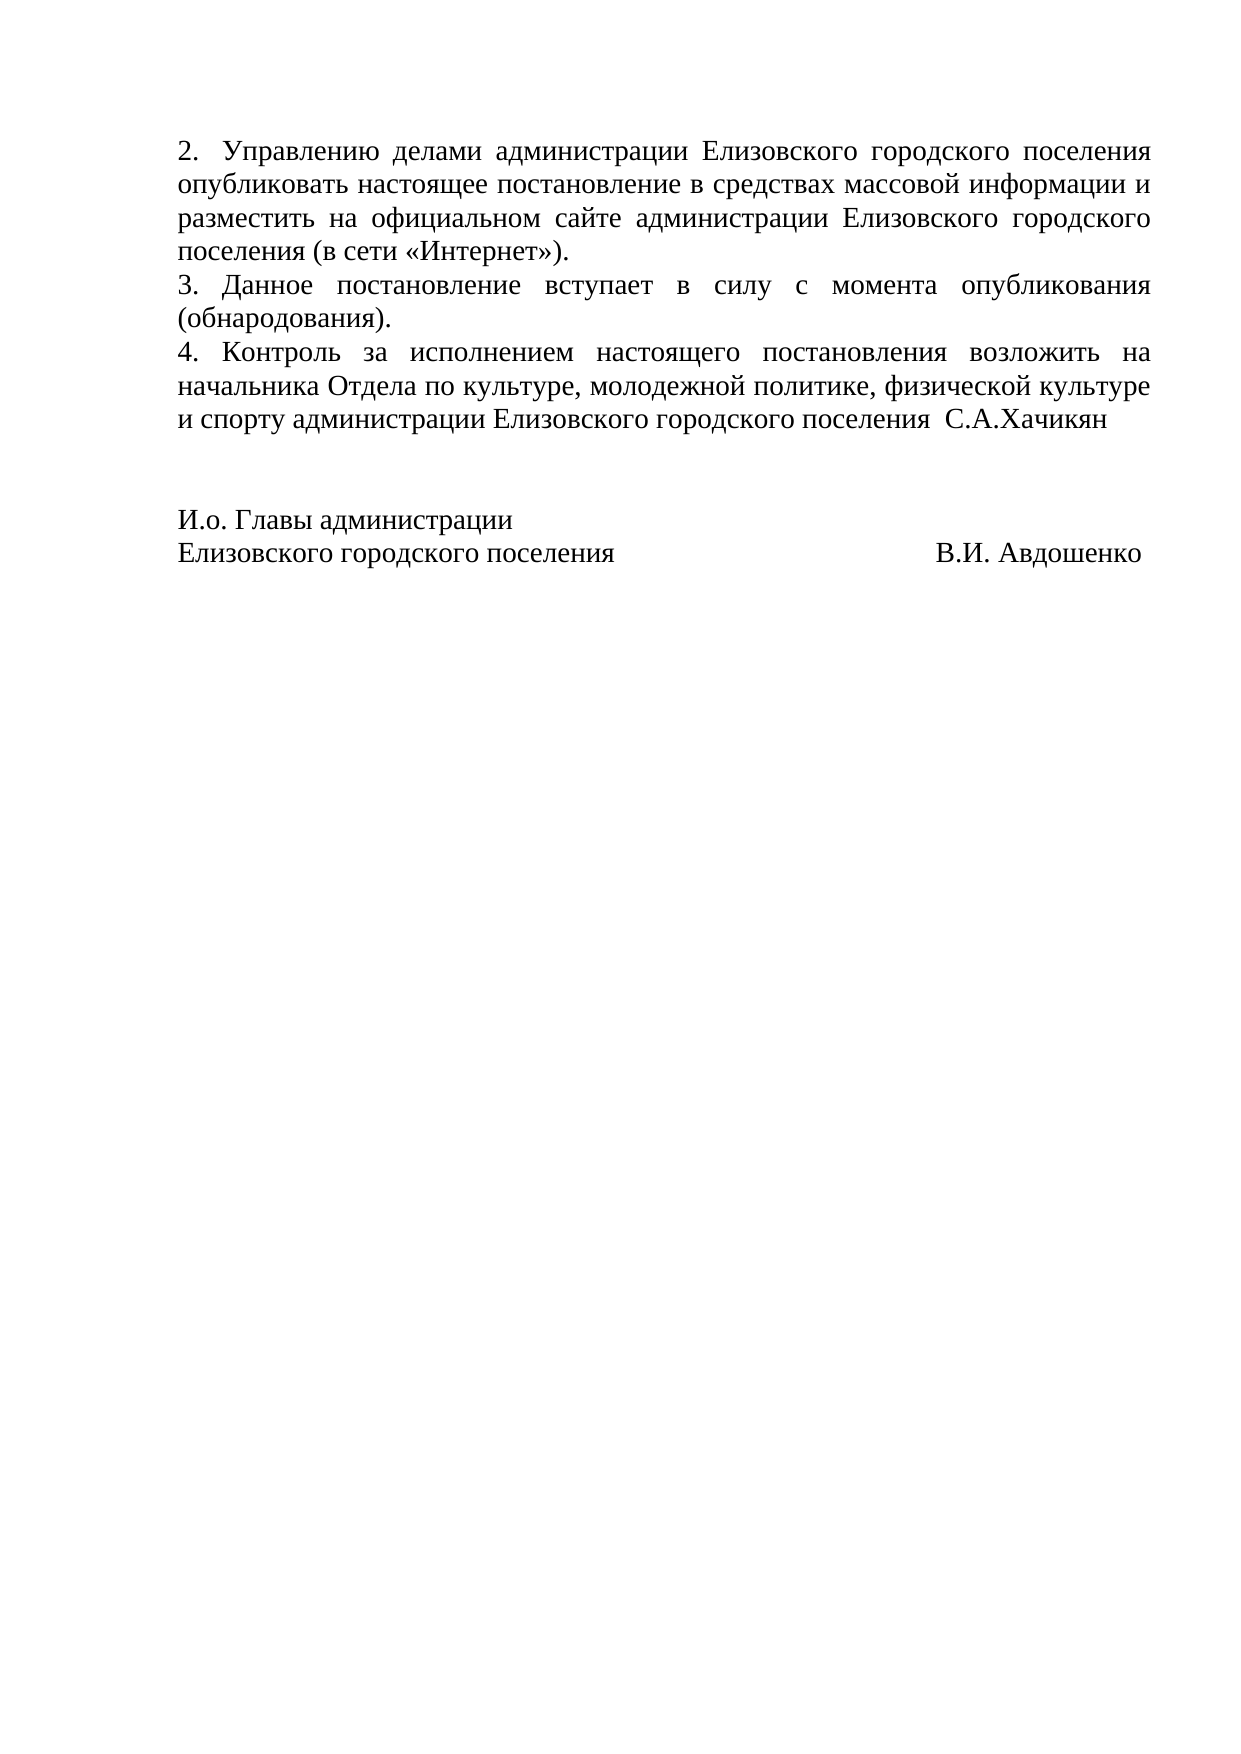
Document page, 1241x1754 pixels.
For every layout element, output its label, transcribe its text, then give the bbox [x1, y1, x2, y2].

list Данное постановление вступает в силу с момента опубликования (обнародования). [177, 267, 1152, 334]
list Контроль за исполнением настоящего постановления возложить на начальника Отдела по культуре, молодежной политике, физической культуре и спорту администрации Елизовского городского поселения С.А.Хачикян [177, 334, 1152, 435]
list Управлению делами администрации Елизовского городского поселения опубликовать настоящее постановление в средствах массовой информации и разместить на официальном сайте администрации Елизовского городского поселения (в сети «Интернет»). [177, 133, 1152, 267]
text Елизовского городского поселения В.И. Авдошенко [177, 535, 1152, 569]
text И.о. Главы администрации [177, 502, 1152, 535]
